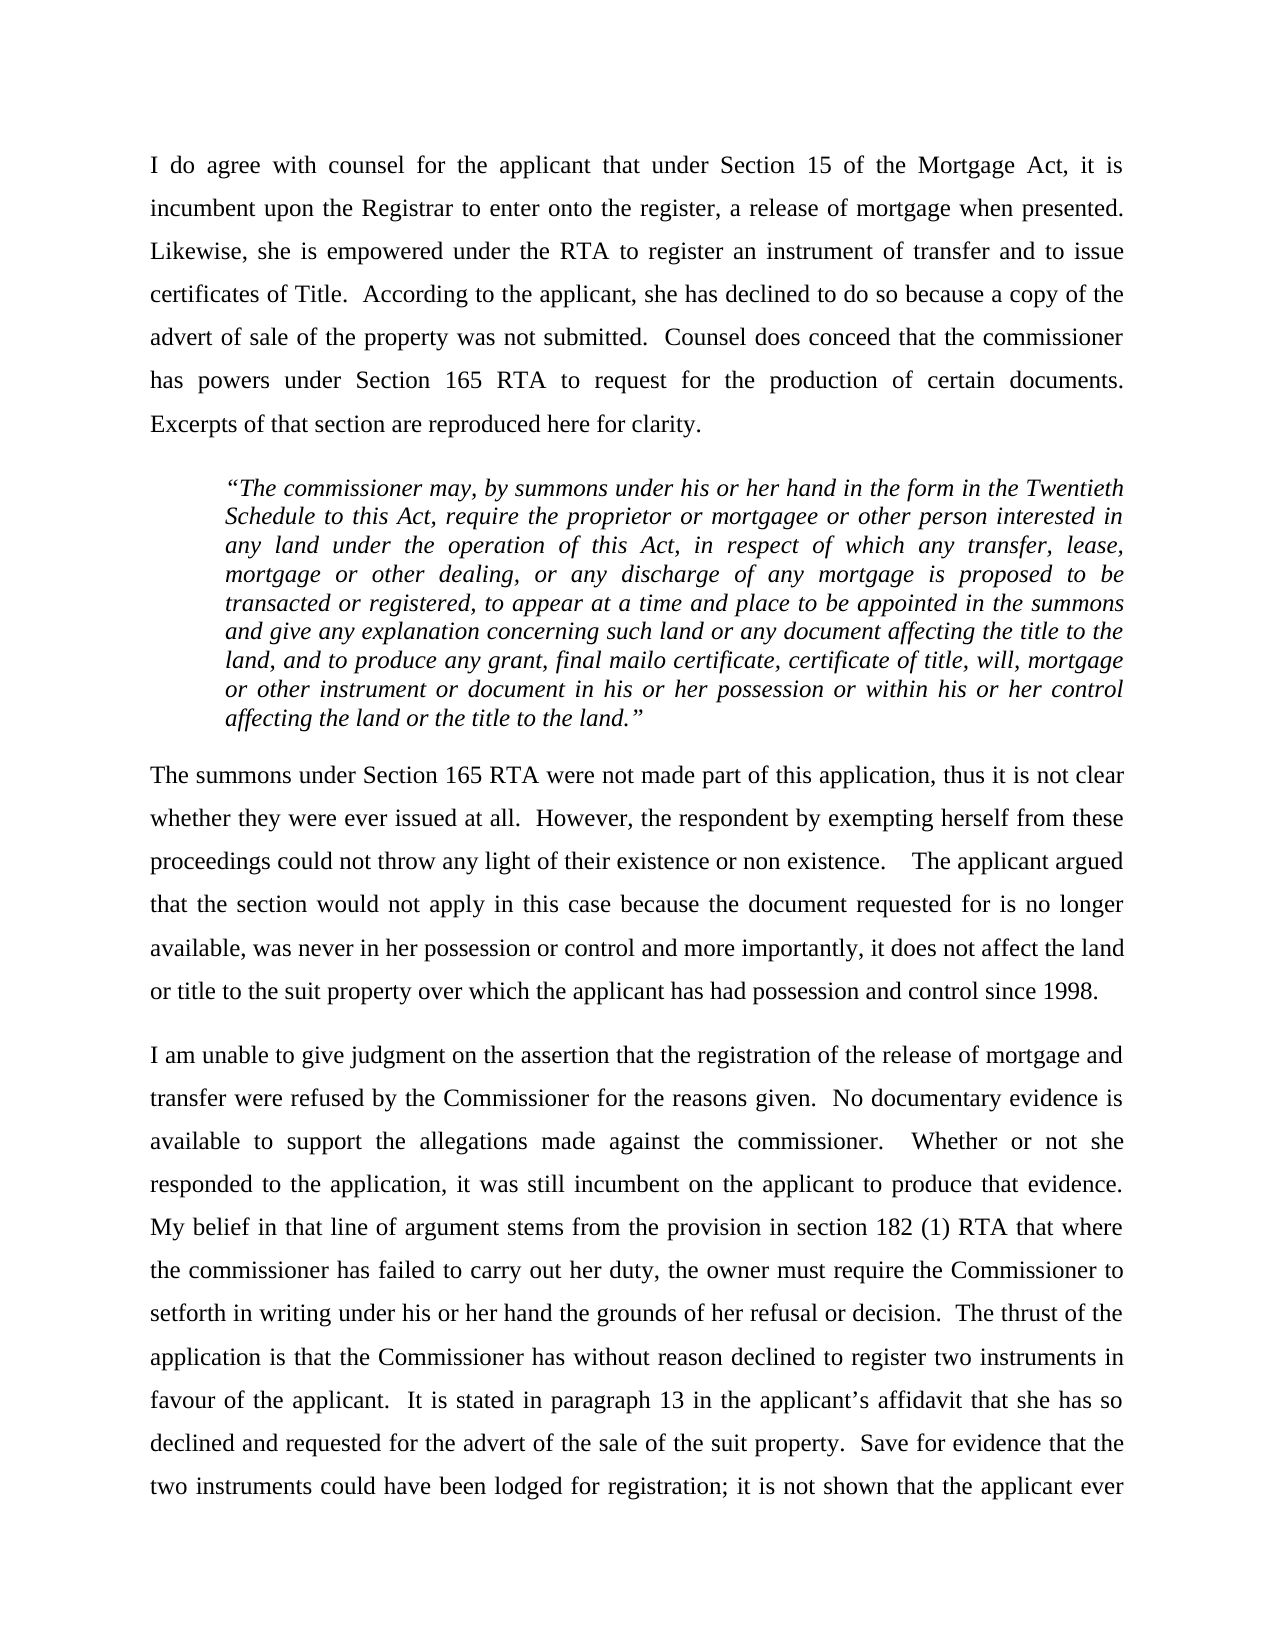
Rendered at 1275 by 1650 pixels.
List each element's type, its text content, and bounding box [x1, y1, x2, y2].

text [150, 1040, 1125, 1500]
text “The commissioner may, by summons under his or her hand in the form in the Twentieth Schedule to this Act, require the proprietor or mortgagee or other person interested in any land under the operation of this Act, in respect of which any transfer, lease, mortgage or other dealing, or any discharge of any mortgage is proposed to be transacted or registered, to appear at a time and place to be appointed in the summons and give any explanation concerning such land or any document affecting the title to the land, and to produce any grant, final mailo certificate, certificate of title, will, mortgage or other instrument or document in his or her possession or within his or her control affecting the land or the title to the land.” [225, 473, 1125, 731]
text I do agree with counsel for the applicant that under Section 15 of the Mortgage Act, it is incumbent upon the Registrar to enter onto the register, a release of mortgage when presented. Likewise, she is empowered under the RTA to register an instrument of transfer and to issue certificates of Title. According to the applicant, she has declined to do so because a copy of the advert of sale of the property was not submitted. Counsel does conceed that the commissioner has powers under Section 165 RTA to request for the production of certain documents. Excerpts of that section are reproduced here for clarity. [150, 150, 1125, 437]
text The summons under Section 165 RTA were not made part of this application, thus it is not clear whether they were ever issued at all. However, the respondent by exempting herself from these proceedings could not throw any light of their existence or non existence. The applicant argued that the section would not apply in this case because the document requested for is no longer available, was never in her possession or control and more importantly, it does not affect the land or title to the suit property over which the applicant has had possession and control since 1998. [150, 760, 1125, 1004]
